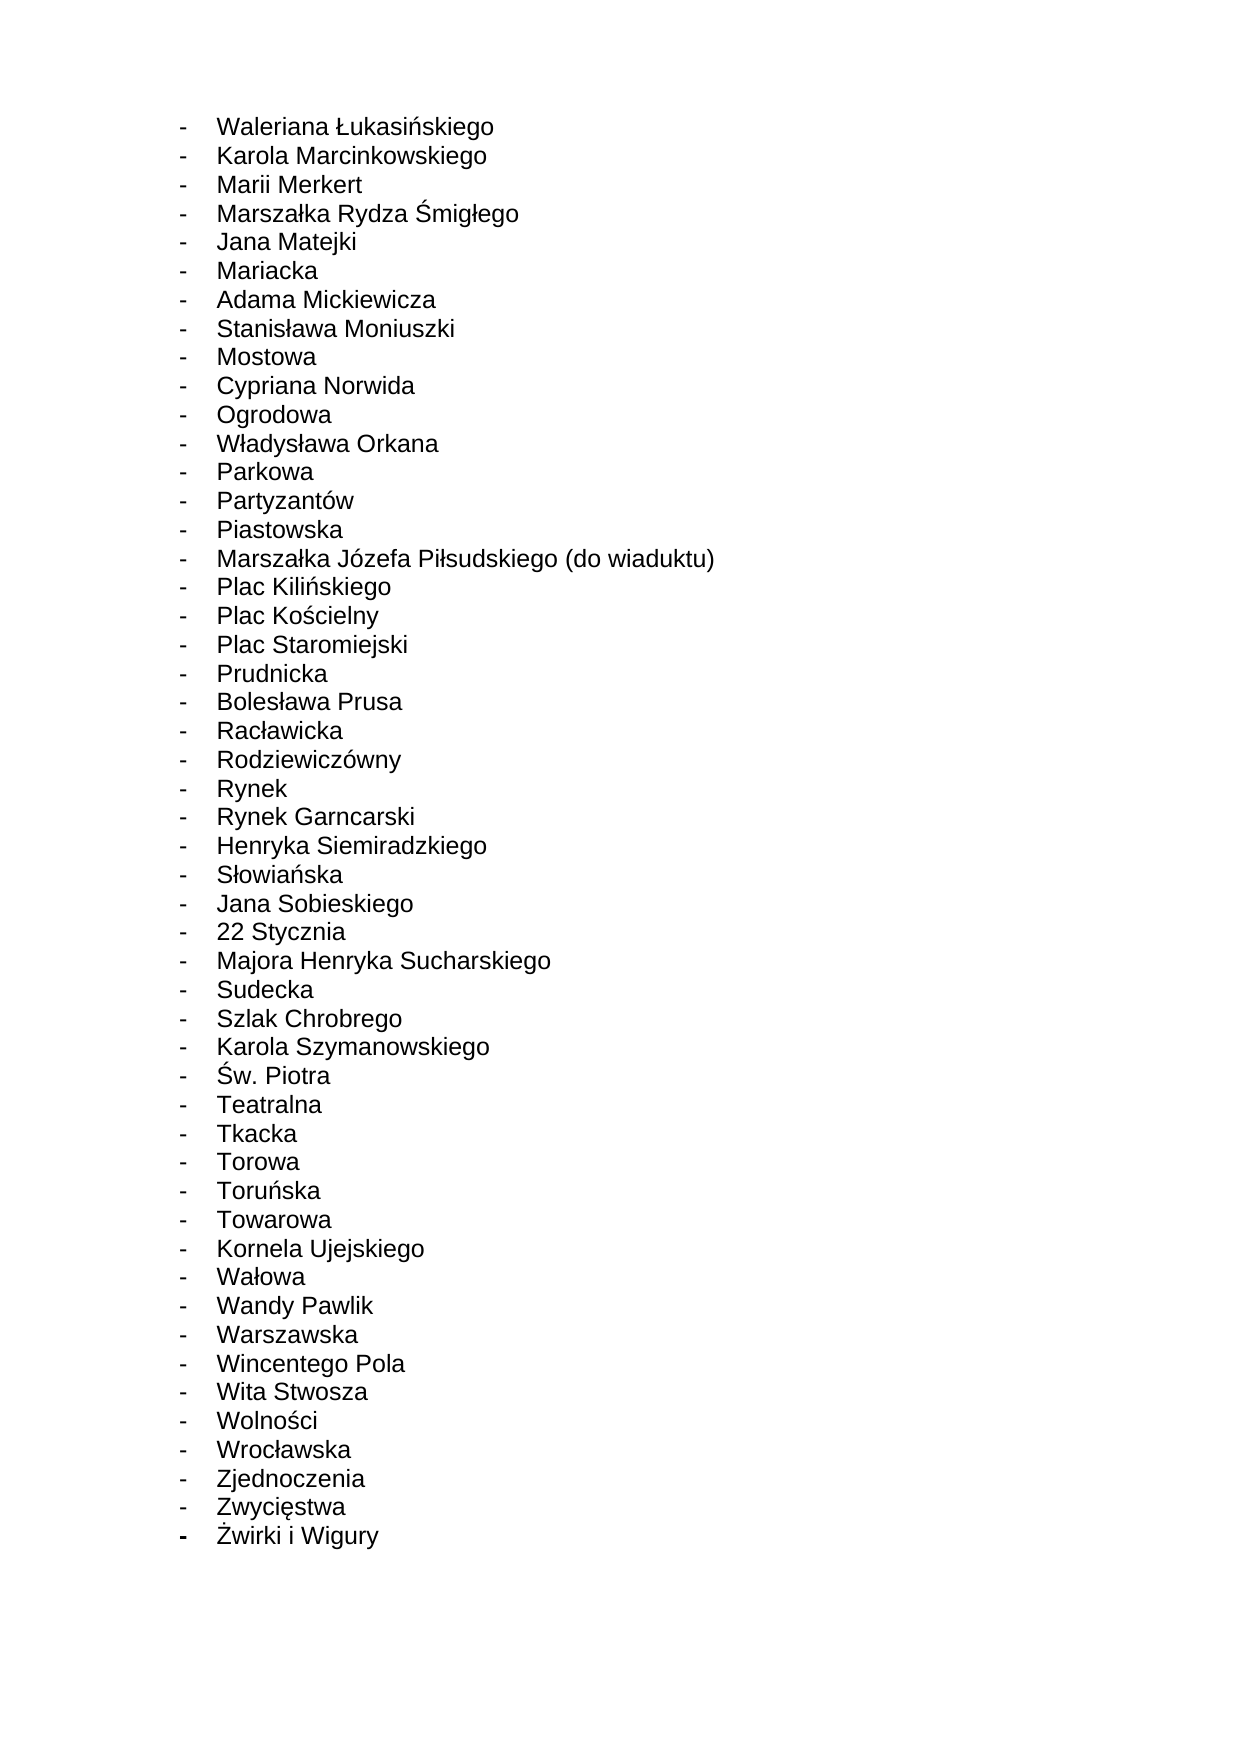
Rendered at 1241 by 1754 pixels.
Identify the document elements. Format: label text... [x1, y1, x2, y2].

list Adama Mickiewicza [179, 285, 1093, 313]
list Jana Sobieskiego [179, 888, 1093, 917]
list Jana Matejki [179, 227, 1093, 256]
list Prudnicka [179, 658, 1093, 687]
list Szlak Chrobrego [179, 1003, 1093, 1032]
list Waleriana Łukasińskiego [179, 112, 1093, 141]
list Marszałka Rydza Śmigłego [179, 198, 1093, 227]
list Plac Staromiejski [179, 630, 1093, 658]
list Słowiańska [179, 860, 1093, 888]
list 22 Stycznia [179, 917, 1093, 946]
list Władysława Orkana [179, 428, 1093, 457]
list Bolesława Prusa [179, 687, 1093, 716]
list Wrocławska [179, 1435, 1093, 1463]
list Św. Piotra [179, 1061, 1093, 1090]
list Plac Kościelny [179, 601, 1093, 630]
list Zjednoczenia [179, 1463, 1093, 1492]
list Wandy Pawlik [179, 1291, 1093, 1320]
list Wincentego Pola [179, 1348, 1093, 1377]
list Żwirki i Wigury [179, 1521, 1093, 1550]
list Kornela Ujejskiego [179, 1233, 1093, 1262]
list Racławicka [179, 716, 1093, 745]
list Marszałka Józefa Piłsudskiego (do wiaduktu) [179, 543, 1093, 572]
list Sudecka [179, 975, 1093, 1003]
list Cypriana Norwida [179, 371, 1093, 400]
list Torowa [179, 1147, 1093, 1176]
list Mostowa [179, 342, 1093, 371]
list Towarowa [179, 1205, 1093, 1233]
list Zwycięstwa [179, 1492, 1093, 1521]
list Wałowa [179, 1262, 1093, 1291]
list Tkacka [179, 1118, 1093, 1147]
list Partyzantów [179, 486, 1093, 515]
list Majora Henryka Sucharskiego [179, 946, 1093, 975]
list Karola Szymanowskiego [179, 1032, 1093, 1061]
list Piastowska [179, 515, 1093, 543]
list Warszawska [179, 1320, 1093, 1348]
list Stanisława Moniuszki [179, 313, 1093, 342]
list Marii Merkert [179, 170, 1093, 198]
list Rynek Garncarski [179, 802, 1093, 831]
list Henryka Siemiradzkiego [179, 831, 1093, 860]
list Rynek [179, 773, 1093, 802]
list Plac Kilińskiego [179, 572, 1093, 601]
list Wita Stwosza [179, 1377, 1093, 1406]
list Toruńska [179, 1176, 1093, 1205]
list Ogrodowa [179, 400, 1093, 428]
list Teatralna [179, 1090, 1093, 1118]
list Mariacka [179, 256, 1093, 285]
list Karola Marcinkowskiego [179, 141, 1093, 170]
list Rodziewiczówny [179, 745, 1093, 773]
list Parkowa [179, 457, 1093, 486]
list Wolności [179, 1406, 1093, 1435]
